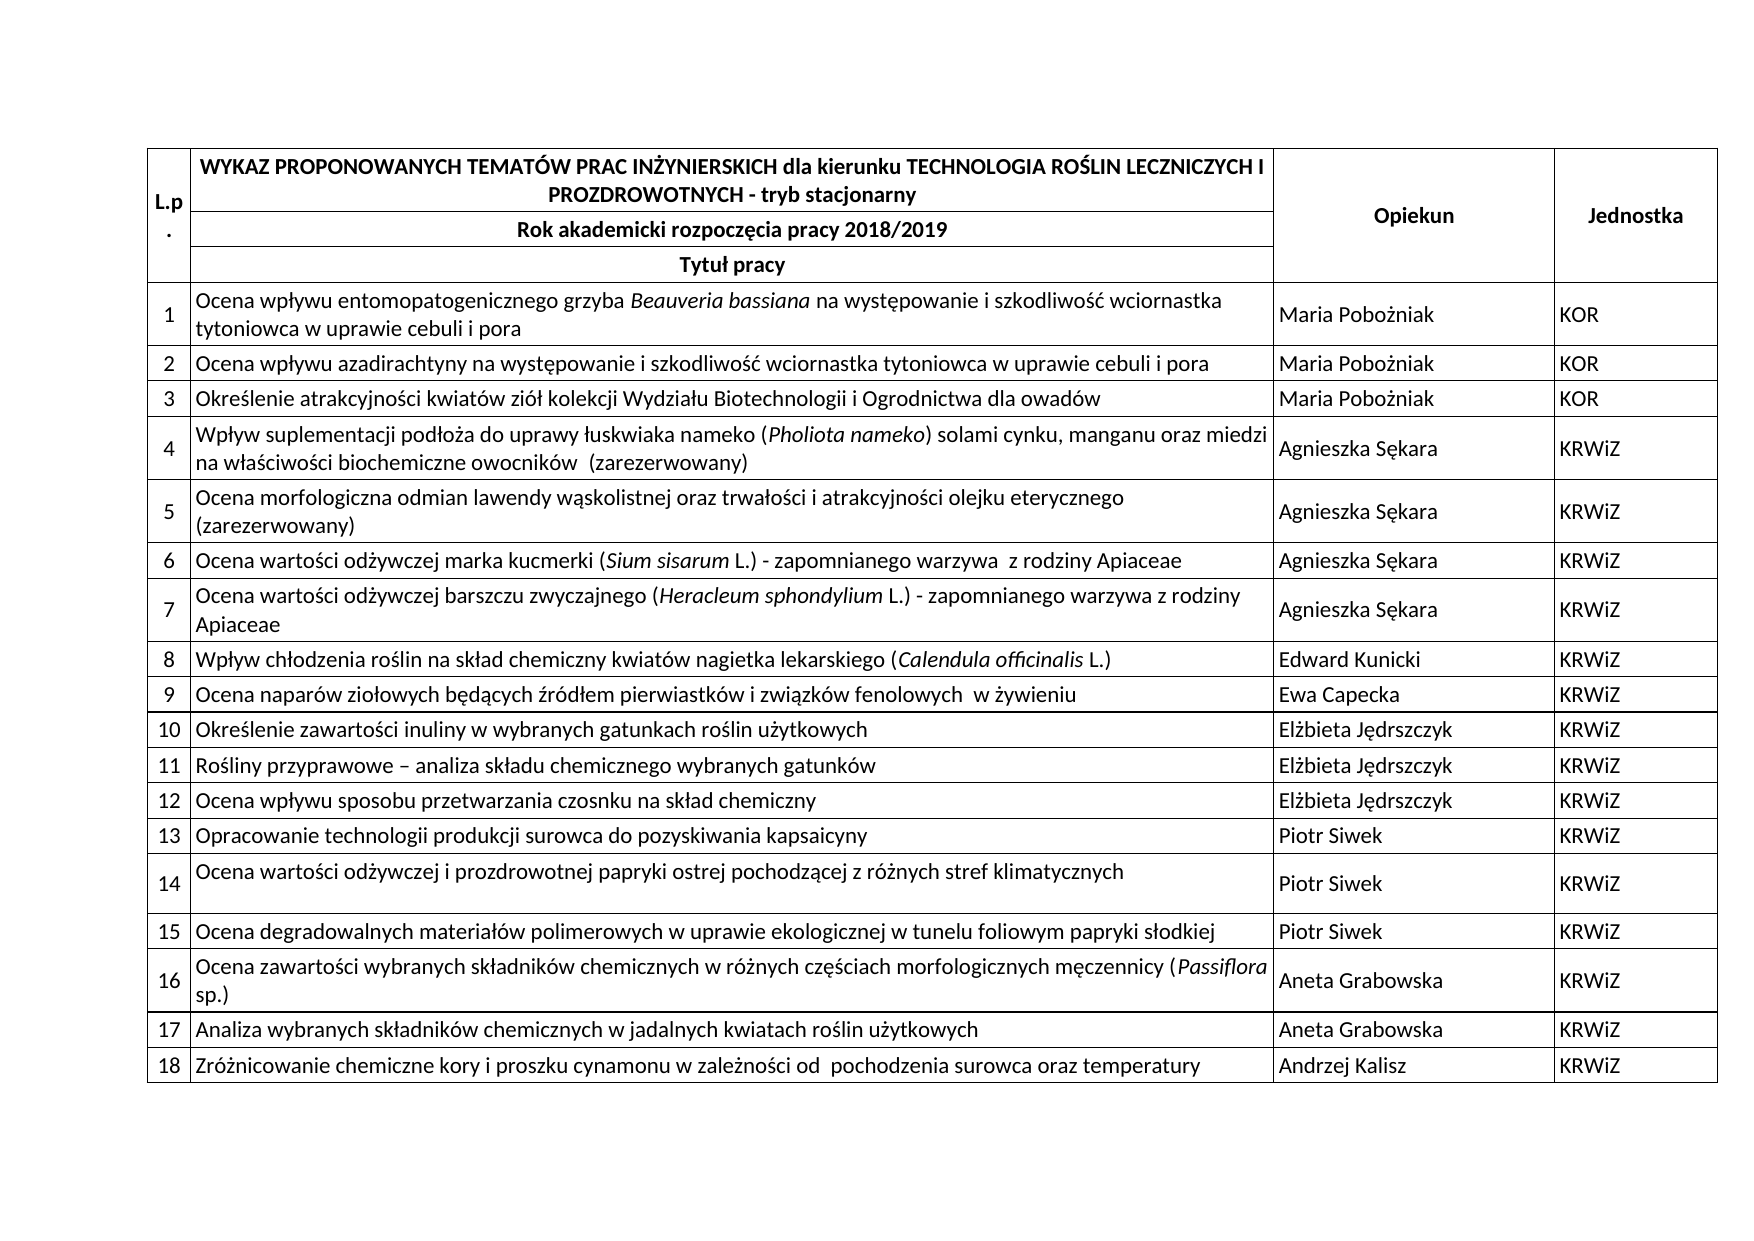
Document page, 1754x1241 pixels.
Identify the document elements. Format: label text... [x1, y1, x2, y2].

table_cell Piotr Siwek [1274, 819, 1554, 853]
table_cell Maria Pobożniak [1274, 381, 1554, 416]
table_cell Agnieszka Sękara [1274, 543, 1554, 577]
table_cell KRWiZ [1555, 642, 1717, 676]
table_cell Ocena wartości odżywczej i prozdrowotnej papryki ostrej pochodzącej z różnych stref klimatycznych [191, 854, 1273, 913]
table_cell 7 [148, 579, 190, 641]
table_cell Agnieszka Sękara [1274, 579, 1554, 641]
table_cell Agnieszka Sękara [1274, 417, 1554, 479]
table_cell 17 [148, 1013, 190, 1047]
table_cell 2 [148, 346, 190, 380]
table_header Jednostka [1555, 149, 1717, 282]
table_cell KRWiZ [1555, 417, 1717, 479]
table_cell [191, 1048, 1273, 1082]
table_cell Elżbieta Jędrszczyk [1274, 713, 1554, 747]
table_cell 10 [148, 713, 190, 747]
table_cell Wpływ suplementacji podłoża do uprawy łuskwiaka nameko (Pholiota nameko) solami cynku, manganu oraz miedzi na właściwości biochemiczne owocników (zarezerwowany) [191, 417, 1273, 479]
table_cell KRWiZ [1555, 783, 1717, 817]
table_cell Tytuł pracy [191, 247, 1273, 282]
table_cell Ocena zawartości wybranych składników chemicznych w różnych częściach morfologicznych męczennicy (Passiflora sp.) [191, 949, 1273, 1011]
table_cell KRWiZ [1555, 1048, 1717, 1082]
table_cell Maria Pobożniak [1274, 346, 1554, 380]
table_cell Wpływ chłodzenia roślin na skład chemiczny kwiatów nagietka lekarskiego (Calendula officinalis L.) [191, 642, 1273, 676]
table_cell 13 [148, 819, 190, 853]
table_cell Opracowanie technologii produkcji surowca do pozyskiwania kapsaicyny [191, 819, 1273, 853]
table_cell 8 [148, 642, 190, 676]
table_cell Elżbieta Jędrszczyk [1274, 748, 1554, 782]
table_cell 16 [148, 949, 190, 1011]
table_cell Określenie zawartości inuliny w wybranych gatunkach roślin użytkowych [191, 713, 1273, 747]
table_cell KOR [1555, 381, 1717, 416]
table_cell Aneta Grabowska [1274, 949, 1554, 1011]
table_cell 6 [148, 543, 190, 577]
table_cell Edward Kunicki [1274, 642, 1554, 676]
table_cell 14 [148, 854, 190, 913]
table_cell Ocena degradowalnych materiałów polimerowych w uprawie ekologicznej w tunelu foliowym papryki słodkiej [191, 914, 1273, 948]
table_header L.p. [148, 149, 190, 282]
table_cell 3 [148, 381, 190, 416]
table_cell 9 [148, 677, 190, 711]
table_cell KRWiZ [1555, 1013, 1717, 1047]
table_cell KRWiZ [1555, 677, 1717, 711]
table_cell KRWiZ [1555, 579, 1717, 641]
table_cell KOR [1555, 283, 1717, 345]
table_cell Ocena wpływu entomopatogenicznego grzyba Beauveria bassiana na występowanie i szkodliwość wciornastka tytoniowca w uprawie cebuli i pora [191, 283, 1273, 345]
table_cell Analiza wybranych składników chemicznych w jadalnych kwiatach roślin użytkowych [191, 1013, 1273, 1047]
table_cell Ocena wartości odżywczej barszczu zwyczajnego (Heracleum sphondylium L.) - zapomnianego warzywa z rodziny Apiaceae [191, 579, 1273, 641]
table_cell KRWiZ [1555, 480, 1717, 542]
table_cell Aneta Grabowska [1274, 1013, 1554, 1047]
table_cell Ocena wpływu sposobu przetwarzania czosnku na skład chemiczny [191, 783, 1273, 817]
table_cell KRWiZ [1555, 819, 1717, 853]
table_header WYKAZ PROPONOWANYCH TEMATÓW PRAC INŻYNIERSKICH dla kierunku TECHNOLOGIA ROŚLIN LECZNICZYCH I PROZDROWOTNYCH - tryb stacjonarny [191, 149, 1273, 211]
table_cell Ewa Capecka [1274, 677, 1554, 711]
table_cell Piotr Siwek [1274, 914, 1554, 948]
table_cell KRWiZ [1555, 713, 1717, 747]
table_cell KOR [1555, 346, 1717, 380]
table_header Opiekun [1274, 149, 1554, 282]
table_cell KRWiZ [1555, 914, 1717, 948]
table_cell Agnieszka Sękara [1274, 480, 1554, 542]
table_cell 4 [148, 417, 190, 479]
table_cell 18 [148, 1048, 190, 1082]
table_cell Rośliny przyprawowe – analiza składu chemicznego wybranych gatunków [191, 748, 1273, 782]
table_cell Określenie atrakcyjności kwiatów ziół kolekcji Wydziału Biotechnologii i Ogrodnictwa dla owadów [191, 381, 1273, 416]
table_cell Piotr Siwek [1274, 854, 1554, 913]
table_cell 15 [148, 914, 190, 948]
table_cell Elżbieta Jędrszczyk [1274, 783, 1554, 817]
table_cell KRWiZ [1555, 949, 1717, 1011]
table_cell Ocena wpływu azadirachtyny na występowanie i szkodliwość wciornastka tytoniowca w uprawie cebuli i pora [191, 346, 1273, 380]
table_cell KRWiZ [1555, 748, 1717, 782]
table_cell Ocena naparów ziołowych będących źródłem pierwiastków i związków fenolowych w żywieniu [191, 677, 1273, 711]
table_cell Ocena morfologiczna odmian lawendy wąskolistnej oraz trwałości i atrakcyjności olejku eterycznego (zarezerwowany) [191, 480, 1273, 542]
table_cell Rok akademicki rozpoczęcia pracy 2018/2019 [191, 212, 1273, 246]
table_cell KRWiZ [1555, 543, 1717, 577]
table_cell Andrzej Kalisz [1274, 1048, 1554, 1082]
table_cell KRWiZ [1555, 854, 1717, 913]
table_cell 5 [148, 480, 190, 542]
table_cell 12 [148, 783, 190, 817]
table_cell Ocena wartości odżywczej marka kucmerki (Sium sisarum L.) - zapomnianego warzywa z rodziny Apiaceae [191, 543, 1273, 577]
table_cell Maria Pobożniak [1274, 283, 1554, 345]
table_cell 11 [148, 748, 190, 782]
table_cell 1 [148, 283, 190, 345]
